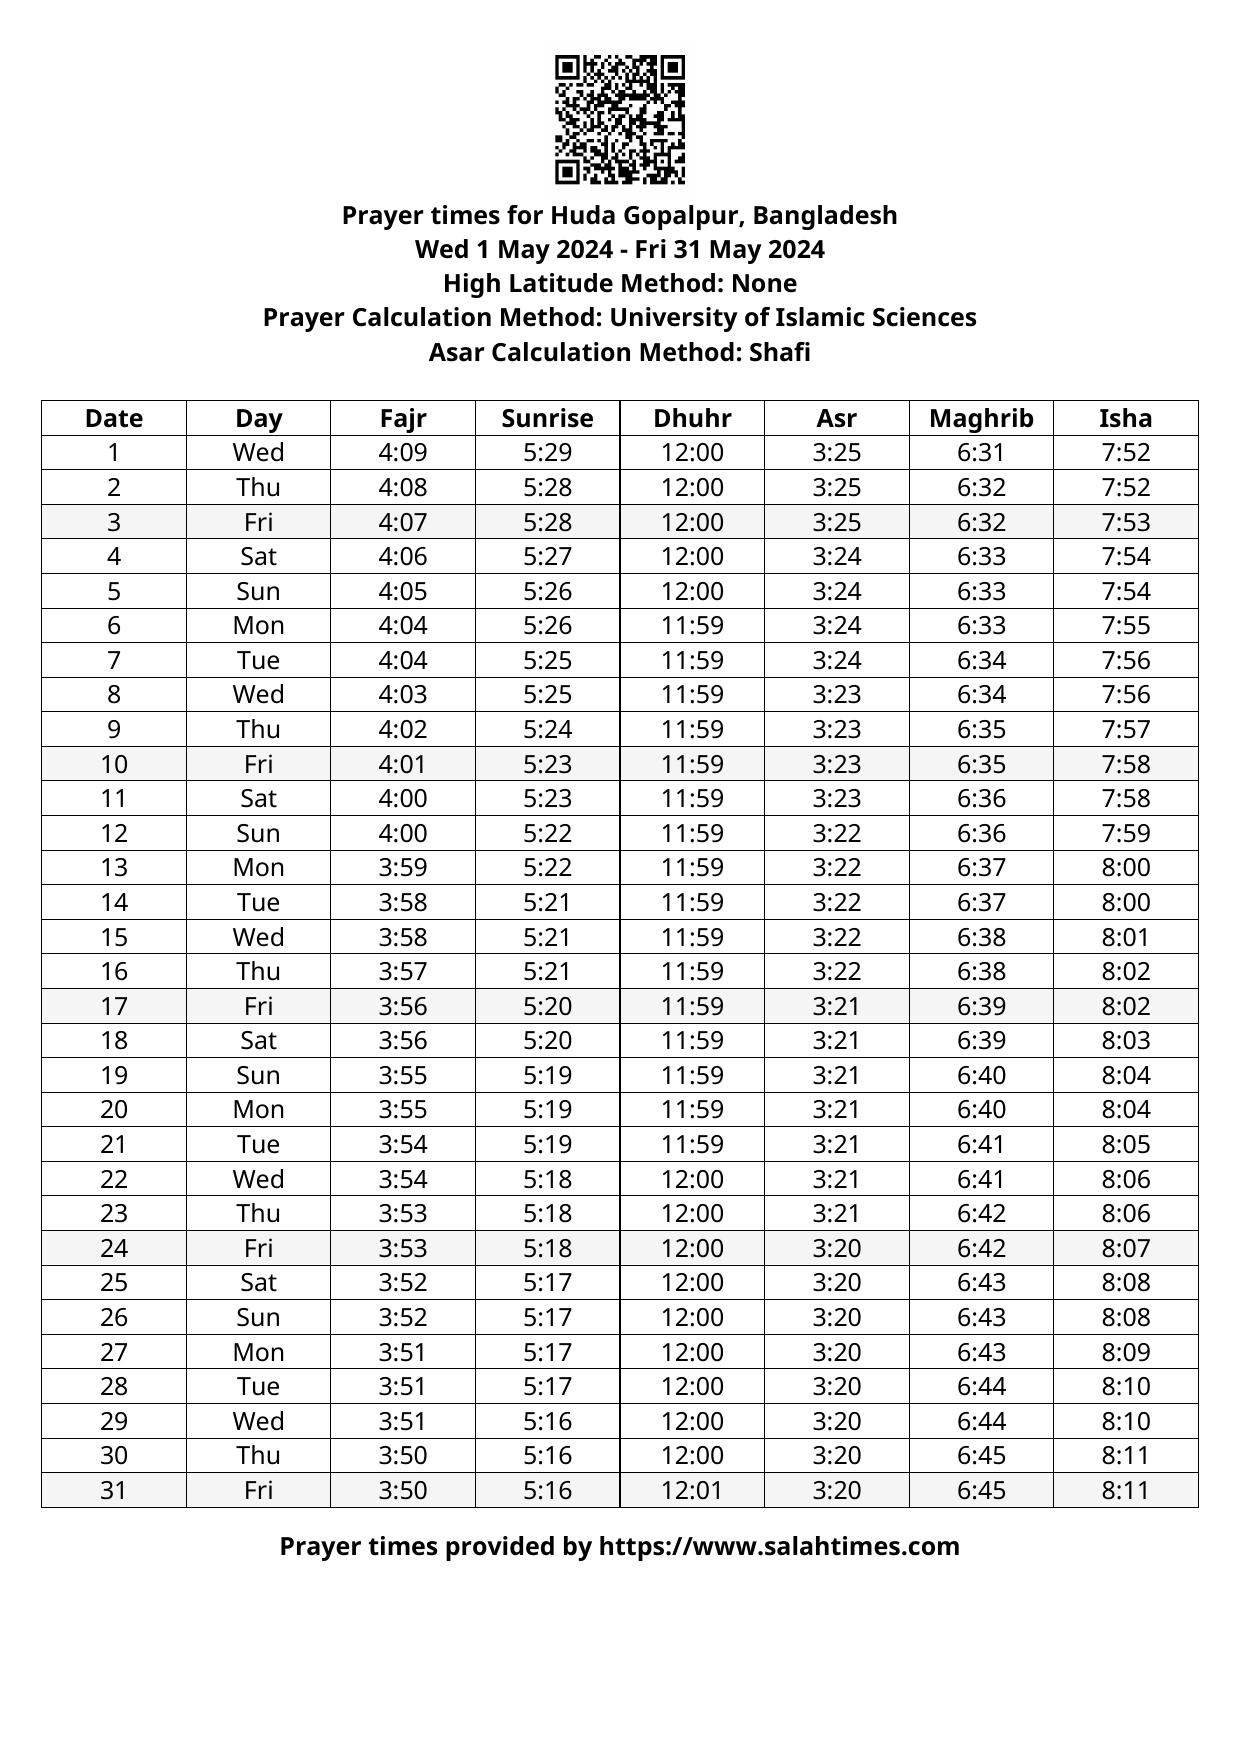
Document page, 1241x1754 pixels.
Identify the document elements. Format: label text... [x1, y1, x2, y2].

table_cell 8:06 [1054, 1196, 1198, 1230]
table_cell 19 [42, 1058, 186, 1092]
table_cell 3:24 [765, 643, 909, 677]
table_cell 6:31 [910, 436, 1053, 469]
table_cell Wed [187, 1162, 330, 1195]
table_cell 4:01 [331, 747, 475, 780]
table_cell 2 [42, 470, 186, 504]
table_cell 12 [42, 816, 186, 849]
table_cell 16 [42, 954, 186, 988]
picture [542, 41, 699, 198]
table_cell 25 [42, 1266, 186, 1299]
table_cell 8:04 [1054, 1058, 1198, 1092]
table_cell Fri [187, 1231, 330, 1264]
table_cell 5:18 [476, 1196, 619, 1230]
table_cell 5:18 [476, 1231, 619, 1264]
table_cell 6:44 [910, 1369, 1053, 1403]
table_cell 7:52 [1054, 436, 1198, 469]
table_cell 5:20 [476, 989, 619, 1022]
table_cell 11:59 [621, 643, 764, 677]
table_cell 28 [42, 1369, 186, 1403]
table_cell 12:01 [621, 1473, 764, 1507]
table_cell 3:52 [331, 1266, 475, 1299]
table_cell 4:06 [331, 539, 475, 573]
table_cell 3:53 [331, 1196, 475, 1230]
table_header Dhuhr [621, 401, 764, 434]
table_cell 3:23 [765, 747, 909, 780]
table_cell Fri [187, 747, 330, 780]
table_cell 6:43 [910, 1300, 1053, 1334]
table_cell 6:42 [910, 1231, 1053, 1264]
table_cell 4:03 [331, 678, 475, 711]
table_cell 5:17 [476, 1300, 619, 1334]
table_cell 4:04 [331, 643, 475, 677]
table_cell 8:09 [1054, 1335, 1198, 1368]
table_cell 5:28 [476, 470, 619, 504]
table_cell 7:59 [1054, 816, 1198, 849]
table_cell 3:51 [331, 1404, 475, 1437]
table_cell 5:18 [476, 1162, 619, 1195]
table_cell 12:00 [621, 1369, 764, 1403]
text High Latitude Method: None [42, 266, 1198, 300]
table_cell 5:27 [476, 539, 619, 573]
table_cell 11:59 [621, 1127, 764, 1161]
table_cell 11:59 [621, 678, 764, 711]
table_cell 3:25 [765, 505, 909, 538]
table_cell 3:22 [765, 885, 909, 919]
table_cell 3:20 [765, 1335, 909, 1368]
table_cell 4:07 [331, 505, 475, 538]
table_cell 5:21 [476, 920, 619, 953]
table_cell 8:05 [1054, 1127, 1198, 1161]
table_cell 12:00 [621, 470, 764, 504]
table_cell 3:50 [331, 1473, 475, 1507]
table_cell 4:00 [331, 816, 475, 849]
table_cell Wed [187, 678, 330, 711]
table_cell 6:41 [910, 1162, 1053, 1195]
table_cell 6:39 [910, 1024, 1053, 1057]
table_cell 12:00 [621, 436, 764, 469]
table_cell Thu [187, 1439, 330, 1472]
table_cell 3:22 [765, 816, 909, 849]
table_cell 11:59 [621, 885, 764, 919]
table_cell 3:21 [765, 1093, 909, 1126]
table_cell 3:55 [331, 1058, 475, 1092]
table_cell 3:57 [331, 954, 475, 988]
table_cell 5:25 [476, 643, 619, 677]
table_cell 8:02 [1054, 954, 1198, 988]
text Prayer times provided by https://www.salahtimes.com [42, 1528, 1198, 1563]
table_cell 7 [42, 643, 186, 677]
table_cell Tue [187, 885, 330, 919]
table_cell 5:22 [476, 851, 619, 884]
table_header Maghrib [910, 401, 1053, 434]
table_cell 6:33 [910, 539, 1053, 573]
table_cell 3:55 [331, 1093, 475, 1126]
table_cell 3:50 [331, 1439, 475, 1472]
table_cell 6:32 [910, 505, 1053, 538]
table_cell Thu [187, 1196, 330, 1230]
table_cell Tue [187, 1127, 330, 1161]
table_cell Mon [187, 1093, 330, 1126]
table_cell 7:55 [1054, 609, 1198, 642]
table_cell 8 [42, 678, 186, 711]
table_cell 9 [42, 712, 186, 746]
table_cell 3:20 [765, 1300, 909, 1334]
table_cell 3:21 [765, 1127, 909, 1161]
table_cell 6:43 [910, 1266, 1053, 1299]
table_cell 6:36 [910, 781, 1053, 815]
table_cell 5:17 [476, 1266, 619, 1299]
table_cell 6:35 [910, 712, 1053, 746]
table_cell Thu [187, 712, 330, 746]
table_cell 3:24 [765, 574, 909, 607]
table_cell 7:54 [1054, 574, 1198, 607]
table_cell 6:38 [910, 920, 1053, 953]
table_header Asr [765, 401, 909, 434]
table_cell Fri [187, 505, 330, 538]
table_cell 3:20 [765, 1439, 909, 1472]
table_cell 3:25 [765, 436, 909, 469]
table_cell 11:59 [621, 954, 764, 988]
table_cell 22 [42, 1162, 186, 1195]
table_cell 6:37 [910, 851, 1053, 884]
table_cell 8:02 [1054, 989, 1198, 1022]
table_cell Wed [187, 1404, 330, 1437]
table_cell 6:36 [910, 816, 1053, 849]
table_header Day [187, 401, 330, 434]
table_cell 3:20 [765, 1404, 909, 1437]
table_cell 5 [42, 574, 186, 607]
table_cell 12:00 [621, 1266, 764, 1299]
table_cell 8:10 [1054, 1369, 1198, 1403]
table_cell 5:22 [476, 816, 619, 849]
table_cell 24 [42, 1231, 186, 1264]
table_cell 3:20 [765, 1473, 909, 1507]
table_cell 6:41 [910, 1127, 1053, 1161]
table_cell Thu [187, 954, 330, 988]
table_cell 8:07 [1054, 1231, 1198, 1264]
table_cell 5:26 [476, 609, 619, 642]
table_cell 5:26 [476, 574, 619, 607]
table_cell 8:11 [1054, 1473, 1198, 1507]
table_cell 7:52 [1054, 470, 1198, 504]
table_cell 5:19 [476, 1093, 619, 1126]
table_cell 5:21 [476, 954, 619, 988]
table_cell 11:59 [621, 1058, 764, 1092]
table_cell Wed [187, 436, 330, 469]
table_cell 30 [42, 1439, 186, 1472]
table_cell Mon [187, 609, 330, 642]
text Wed 1 May 2024 - Fri 31 May 2024 [42, 232, 1198, 266]
text Asar Calculation Method: Shafi [42, 334, 1198, 368]
table_cell Tue [187, 643, 330, 677]
table_cell 3:21 [765, 1196, 909, 1230]
table_cell 3:23 [765, 678, 909, 711]
table_cell 4:05 [331, 574, 475, 607]
table_cell 3:24 [765, 539, 909, 573]
table_cell Sun [187, 574, 330, 607]
table_cell 11:59 [621, 989, 764, 1022]
table_cell 11:59 [621, 1024, 764, 1057]
table_cell 5:23 [476, 747, 619, 780]
table_cell 12:00 [621, 1300, 764, 1334]
table_cell Fri [187, 989, 330, 1022]
table_cell 20 [42, 1093, 186, 1126]
table_cell 6:42 [910, 1196, 1053, 1230]
table_cell 3:58 [331, 920, 475, 953]
table_cell 6:40 [910, 1058, 1053, 1092]
table_cell 6:40 [910, 1093, 1053, 1126]
table_cell 3:53 [331, 1231, 475, 1264]
table_cell 4 [42, 539, 186, 573]
table_cell 11:59 [621, 781, 764, 815]
text Prayer times for Huda Gopalpur, Bangladesh [42, 198, 1198, 232]
table_cell 11:59 [621, 609, 764, 642]
table_cell 3:24 [765, 609, 909, 642]
table_header Fajr [331, 401, 475, 434]
table_header Isha [1054, 401, 1198, 434]
table_cell Sat [187, 1024, 330, 1057]
table_cell 11:59 [621, 851, 764, 884]
table_cell Wed [187, 920, 330, 953]
table_cell 1 [42, 436, 186, 469]
table_cell 6:33 [910, 574, 1053, 607]
table_cell 5:28 [476, 505, 619, 538]
table_cell 4:04 [331, 609, 475, 642]
table_cell 8:03 [1054, 1024, 1198, 1057]
table_cell 3:22 [765, 954, 909, 988]
table_cell 4:02 [331, 712, 475, 746]
table_cell 23 [42, 1196, 186, 1230]
table_cell 11:59 [621, 747, 764, 780]
table_cell 7:57 [1054, 712, 1198, 746]
table_cell 13 [42, 851, 186, 884]
table_cell 12:00 [621, 539, 764, 573]
table_cell 4:09 [331, 436, 475, 469]
table_cell 6:44 [910, 1404, 1053, 1437]
table_cell 6:32 [910, 470, 1053, 504]
table_cell 3:20 [765, 1266, 909, 1299]
table_cell 8:01 [1054, 920, 1198, 953]
table_cell 8:00 [1054, 851, 1198, 884]
table_cell 6:38 [910, 954, 1053, 988]
table_cell 3:56 [331, 1024, 475, 1057]
table_cell 6:37 [910, 885, 1053, 919]
table_cell Thu [187, 470, 330, 504]
table_cell 6:33 [910, 609, 1053, 642]
table_cell 18 [42, 1024, 186, 1057]
table_cell Fri [187, 1473, 330, 1507]
table_cell 6:43 [910, 1335, 1053, 1368]
table_cell 11:59 [621, 816, 764, 849]
table_cell 3:25 [765, 470, 909, 504]
table_cell 3 [42, 505, 186, 538]
table_header Sunrise [476, 401, 619, 434]
table_cell Sun [187, 816, 330, 849]
table_cell 12:00 [621, 505, 764, 538]
table_cell 12:00 [621, 1162, 764, 1195]
table_cell 21 [42, 1127, 186, 1161]
table_cell Sat [187, 1266, 330, 1299]
table_cell 6 [42, 609, 186, 642]
table_cell Sun [187, 1300, 330, 1334]
table_cell 7:58 [1054, 781, 1198, 815]
table_cell 7:54 [1054, 539, 1198, 573]
table_cell 8:06 [1054, 1162, 1198, 1195]
table_cell 10 [42, 747, 186, 780]
table_cell 3:22 [765, 920, 909, 953]
table_cell 5:16 [476, 1473, 619, 1507]
table_cell 7:58 [1054, 747, 1198, 780]
table_cell 3:59 [331, 851, 475, 884]
table_cell 3:54 [331, 1162, 475, 1195]
table_cell Sat [187, 539, 330, 573]
table_cell 6:45 [910, 1473, 1053, 1507]
table_cell 12:00 [621, 1196, 764, 1230]
table_cell 12:00 [621, 1231, 764, 1264]
table_cell 6:39 [910, 989, 1053, 1022]
table_cell 26 [42, 1300, 186, 1334]
table_cell 3:56 [331, 989, 475, 1022]
table_cell 14 [42, 885, 186, 919]
table_cell 31 [42, 1473, 186, 1507]
table_cell 4:08 [331, 470, 475, 504]
table_cell Sun [187, 1058, 330, 1092]
table_cell 5:19 [476, 1058, 619, 1092]
table_cell 7:56 [1054, 678, 1198, 711]
table_cell 5:16 [476, 1439, 619, 1472]
table_cell 3:51 [331, 1369, 475, 1403]
table_cell 3:20 [765, 1369, 909, 1403]
table_cell 17 [42, 989, 186, 1022]
table_cell 6:34 [910, 678, 1053, 711]
table_cell 6:45 [910, 1439, 1053, 1472]
table_cell 8:11 [1054, 1439, 1198, 1472]
table_cell 5:23 [476, 781, 619, 815]
table_cell 8:08 [1054, 1300, 1198, 1334]
table_cell 8:08 [1054, 1266, 1198, 1299]
table_cell Sat [187, 781, 330, 815]
table_cell 3:20 [765, 1231, 909, 1264]
table_cell 3:52 [331, 1300, 475, 1334]
table_cell 11:59 [621, 920, 764, 953]
table_cell 27 [42, 1335, 186, 1368]
table_header Date [42, 401, 186, 434]
table_cell 29 [42, 1404, 186, 1437]
table_cell 12:00 [621, 1404, 764, 1437]
text Prayer Calculation Method: University of Islamic Sciences [42, 300, 1198, 334]
table_cell 15 [42, 920, 186, 953]
table_cell 5:24 [476, 712, 619, 746]
table_cell 12:00 [621, 1439, 764, 1472]
table_cell 8:04 [1054, 1093, 1198, 1126]
table_cell 12:00 [621, 574, 764, 607]
table_cell 3:23 [765, 712, 909, 746]
table_cell 6:34 [910, 643, 1053, 677]
table_cell 5:29 [476, 436, 619, 469]
table_cell Mon [187, 1335, 330, 1368]
table_cell 8:00 [1054, 885, 1198, 919]
table_cell 3:21 [765, 989, 909, 1022]
table_cell Tue [187, 1369, 330, 1403]
table_cell 12:00 [621, 1335, 764, 1368]
table_cell 5:17 [476, 1335, 619, 1368]
table_cell 5:20 [476, 1024, 619, 1057]
table_cell 5:17 [476, 1369, 619, 1403]
table_cell 7:56 [1054, 643, 1198, 677]
table_cell 11 [42, 781, 186, 815]
table_cell 3:22 [765, 851, 909, 884]
table_cell 3:21 [765, 1024, 909, 1057]
table_cell 8:10 [1054, 1404, 1198, 1437]
table_cell 4:00 [331, 781, 475, 815]
table_cell 5:16 [476, 1404, 619, 1437]
table_cell 6:35 [910, 747, 1053, 780]
table_cell 7:53 [1054, 505, 1198, 538]
table_cell Mon [187, 851, 330, 884]
table_cell 3:58 [331, 885, 475, 919]
table_cell 3:23 [765, 781, 909, 815]
table_cell 5:19 [476, 1127, 619, 1161]
table_cell 11:59 [621, 1093, 764, 1126]
table_cell 3:54 [331, 1127, 475, 1161]
table_cell 3:51 [331, 1335, 475, 1368]
table_cell 5:21 [476, 885, 619, 919]
table_cell 11:59 [621, 712, 764, 746]
table_cell 5:25 [476, 678, 619, 711]
table_cell 3:21 [765, 1162, 909, 1195]
table_cell 3:21 [765, 1058, 909, 1092]
